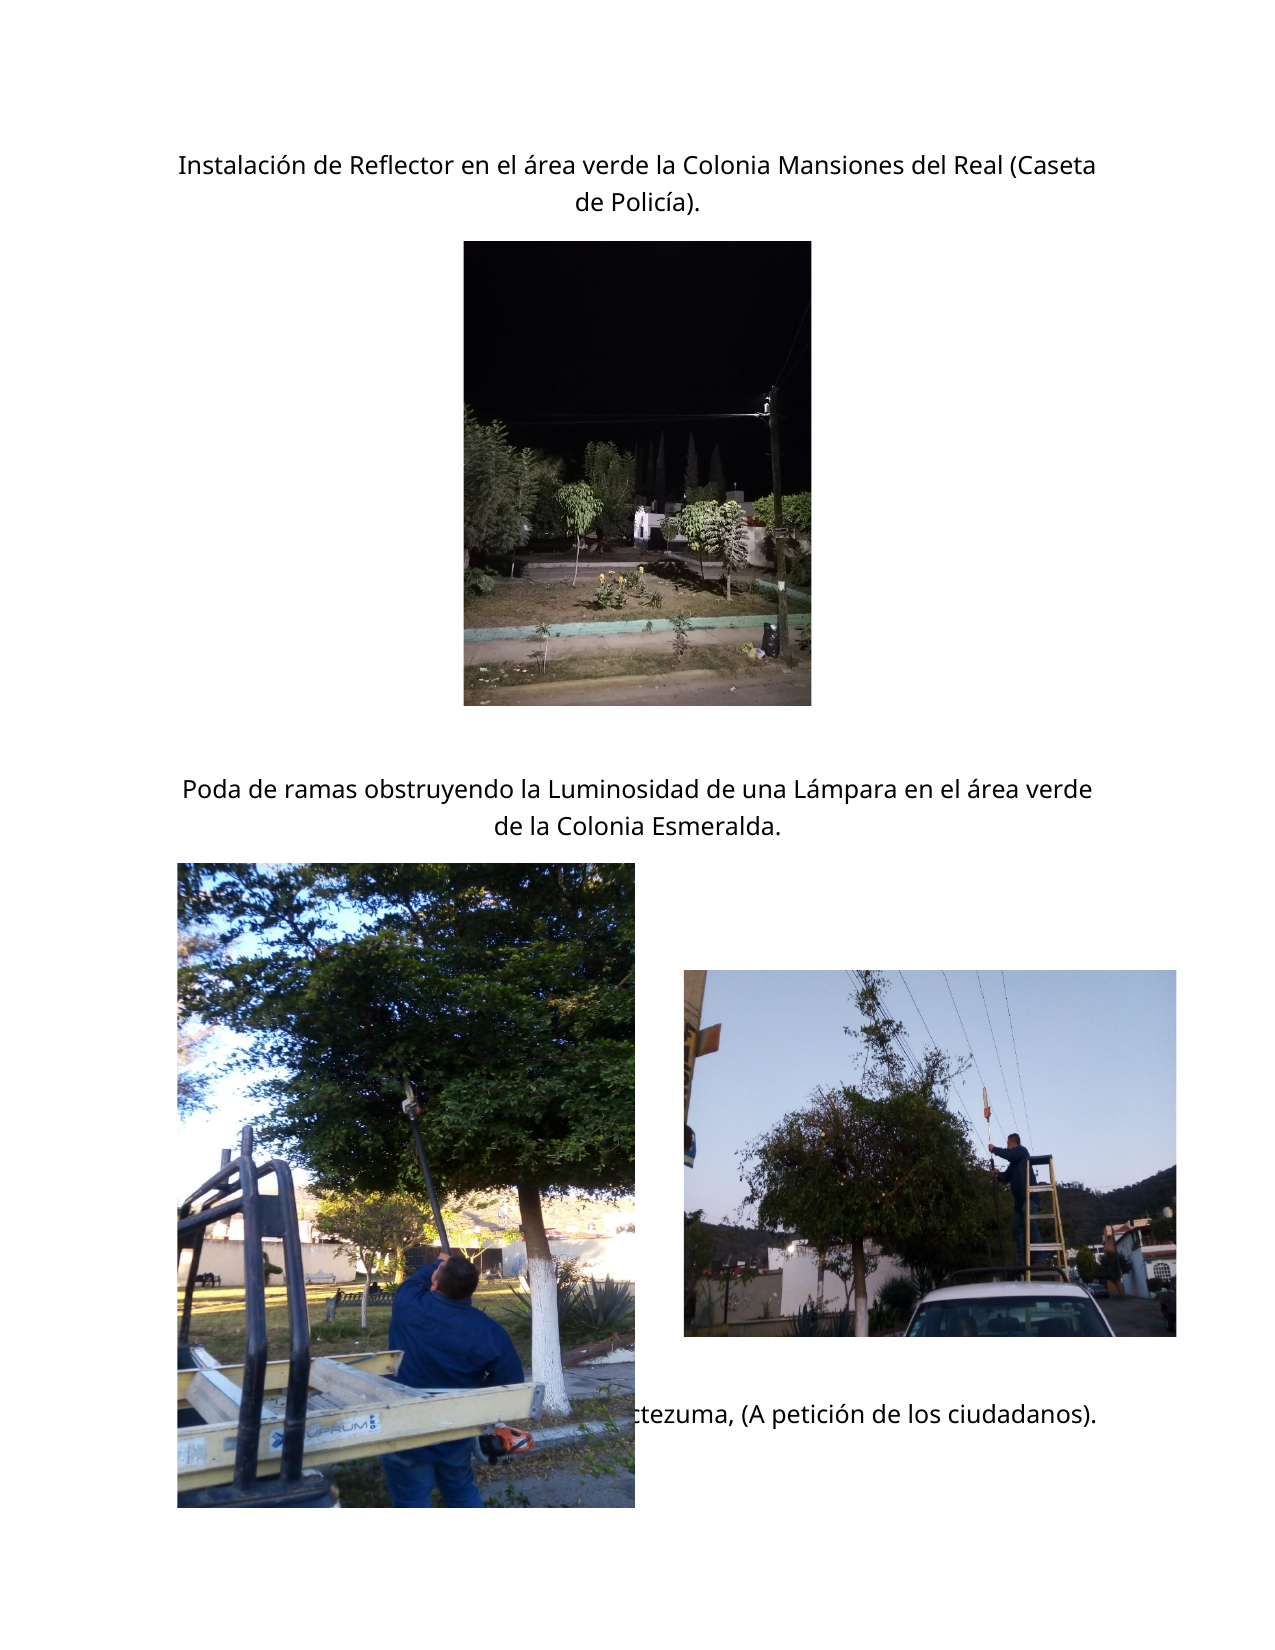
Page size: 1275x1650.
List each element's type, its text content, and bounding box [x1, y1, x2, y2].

text Poda de ramas obstruyendo la Luminosidad de una Lámpara en el área verde de la Colonia Esmeralda. [177, 772, 1098, 843]
picture [683, 970, 1177, 1337]
text Reparación de 5 Faroles en la Calle Moctezuma, (A petición de los ciudadanos). [635, 1397, 1098, 1431]
picture [177, 863, 635, 1508]
picture [463, 241, 812, 706]
text Instalación de Reflector en el área verde la Colonia Mansiones del Real (Caseta de Policía). [177, 148, 1098, 218]
